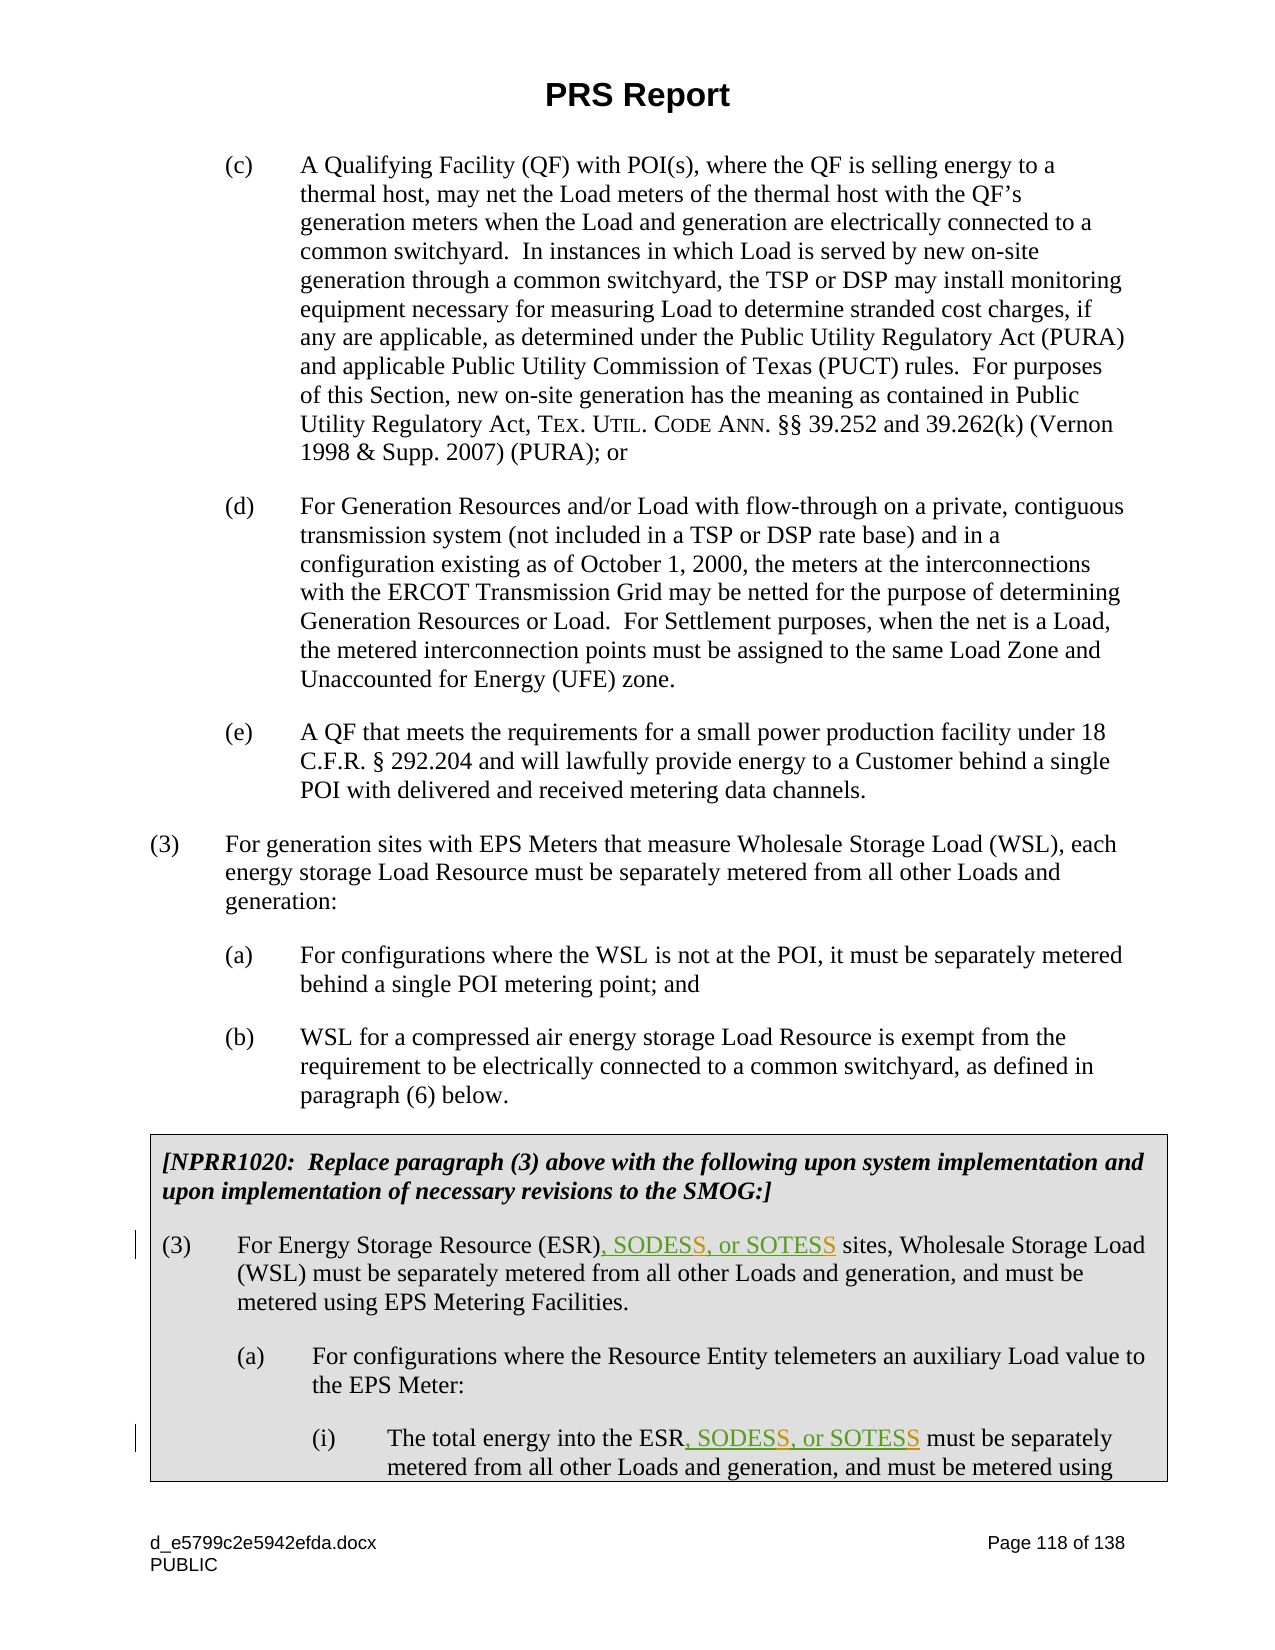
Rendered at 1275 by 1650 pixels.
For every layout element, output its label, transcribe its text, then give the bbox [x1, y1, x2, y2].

text (b) WSL for a compressed air energy storage Load Resource is exempt from the requirement to be electrically connected to a common switchyard, as defined in paragraph (6) below. [225, 1022, 1125, 1109]
text (a) For configurations where the WSL is not at the POI, it must be separately metered behind a single POI metering point; and [225, 940, 1125, 997]
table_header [151, 1135, 1167, 1481]
text (d) For Generation Resources and/or Load with flow-through on a private, contiguous transmission system (not included in a TSP or DSP rate base) and in a configuration existing as of , the meters at the interconnections with the ERCOT Transmission Grid may be netted for the purpose of determining Generation Resources or Load. For Settlement purposes, when the net is a Load, the metered interconnection points must be assigned to the same Load Zone and Unaccounted for Energy (UFE) zone. [225, 491, 1125, 692]
text (e) A QF that meets the requirements for a small power production facility under 18 C.F.R. § 292.204 and will lawfully provide energy to a Customer behind a single POI with delivered and received metering data channels. [225, 717, 1125, 804]
text (c) A Qualifying Facility (QF) with POI(s), where the QF is selling energy to a thermal host, may net the Load meters of the thermal host with the QF’s generation meters when the Load and generation are electrically connected to a common switchyard. In instances in which Load is served by new on-site generation through a common switchyard, the TSP or DSP may install monitoring equipment necessary for measuring Load to determine stranded cost charges, if any are applicable, as determined under the Public Utility Regulatory Act (PURA) and applicable Public Utility Commission of Texas (PUCT) rules. For purposes of this Section, new on-site generation has the meaning as contained in Public Utility Regulatory Act, Tex. Util. Code Ann. §§ 39.252 and 39.262(k) (Vernon 1998 & Supp. 2007) (PURA); or [225, 150, 1125, 466]
text (3) For generation sites with EPS Meters that measure Wholesale Storage Load (WSL), each energy storage Load Resource must be separately metered from all other Loads and generation: [150, 829, 1125, 915]
